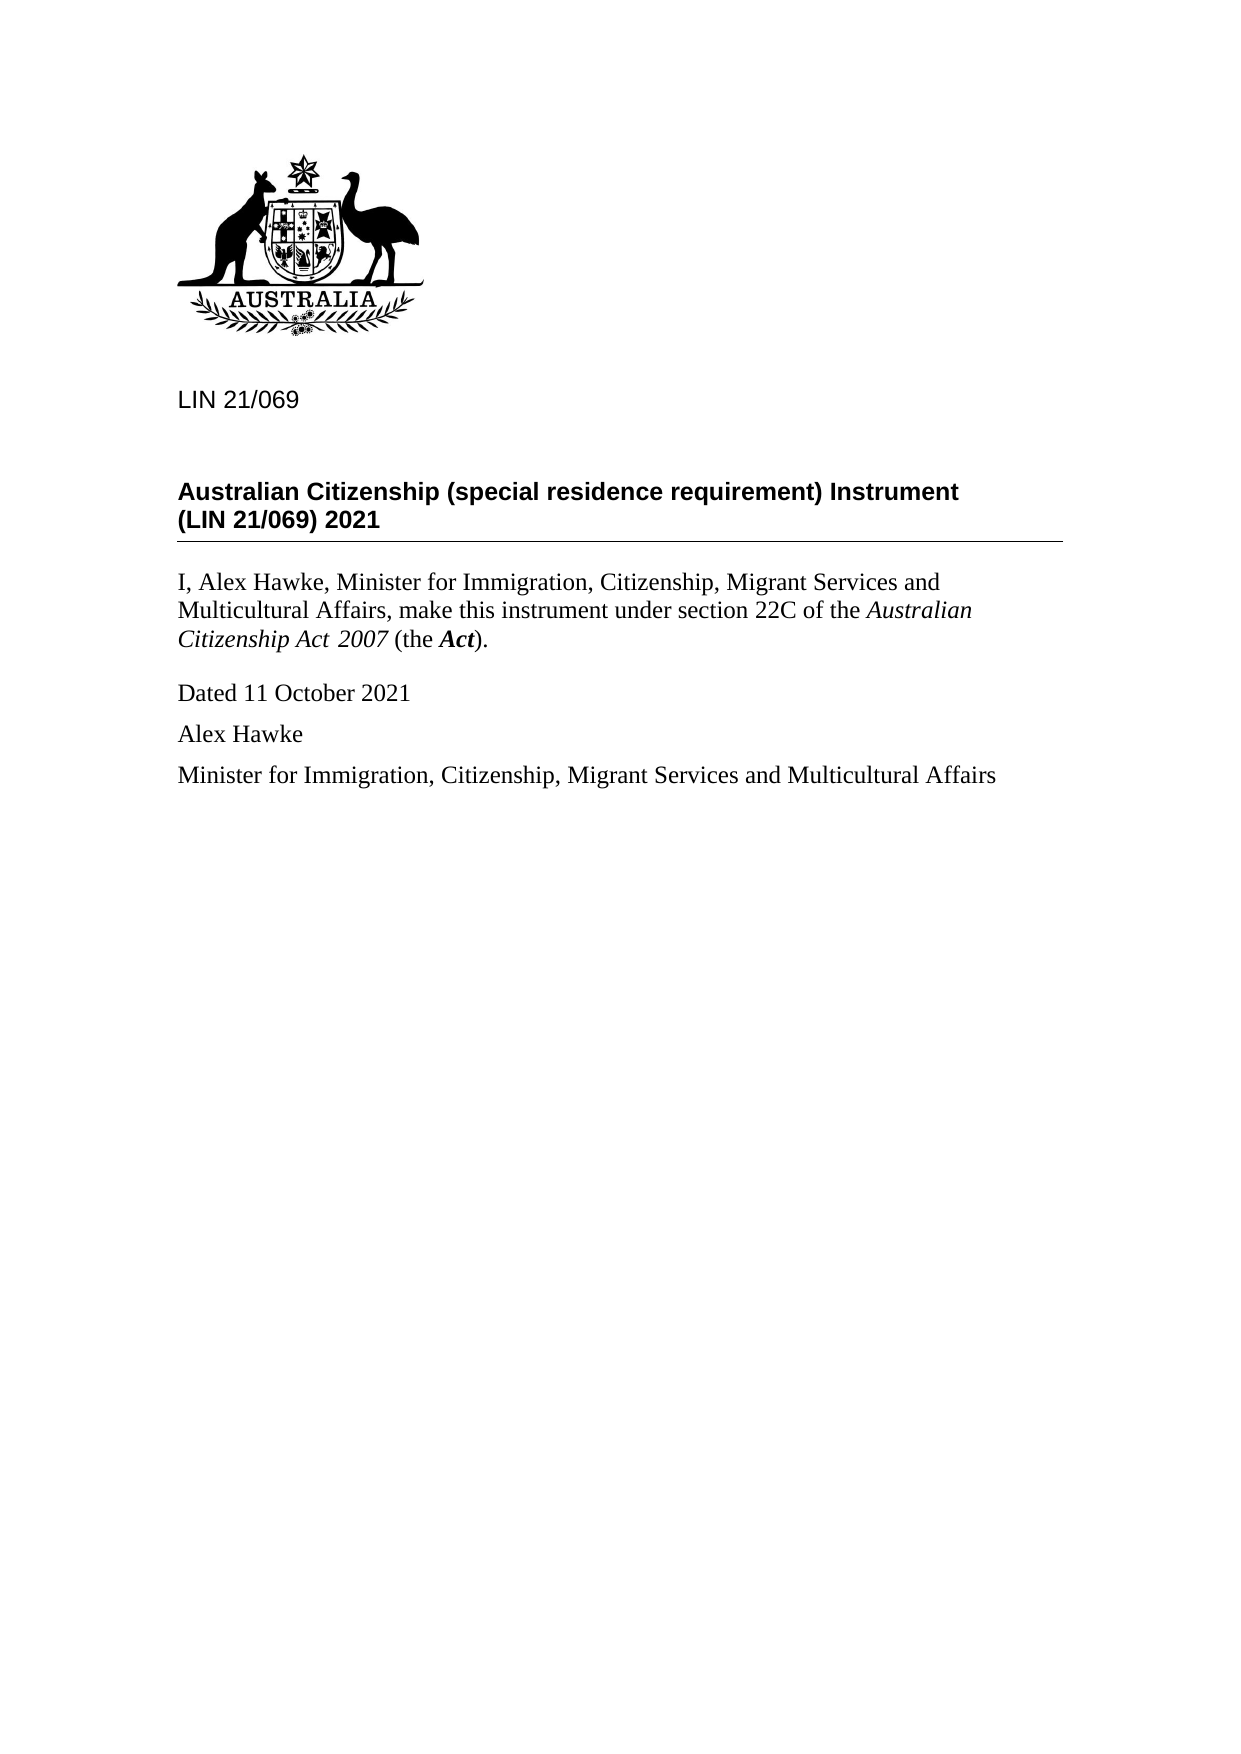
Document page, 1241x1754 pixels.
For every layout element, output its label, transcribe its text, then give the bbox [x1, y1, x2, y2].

picture [177, 154, 424, 336]
text Minister for Immigration, Citizenship, Migrant Services and Multicultural Affairs [177, 760, 1063, 789]
text Dated 11 October 2021 [177, 678, 1063, 707]
text I, Alex Hawke, Minister for Immigration, Citizenship, Migrant Services and Multicultural Affairs, make this instrument under section 22C of the Australian Citizenship Act 2007 (the Act). [177, 567, 1063, 653]
title LIN 21/069 [177, 386, 1063, 414]
text Alex Hawke [177, 719, 1063, 748]
text Australian Citizenship (special residence requirement) Instrument (LIN 21/069) 2021 [177, 477, 1063, 541]
